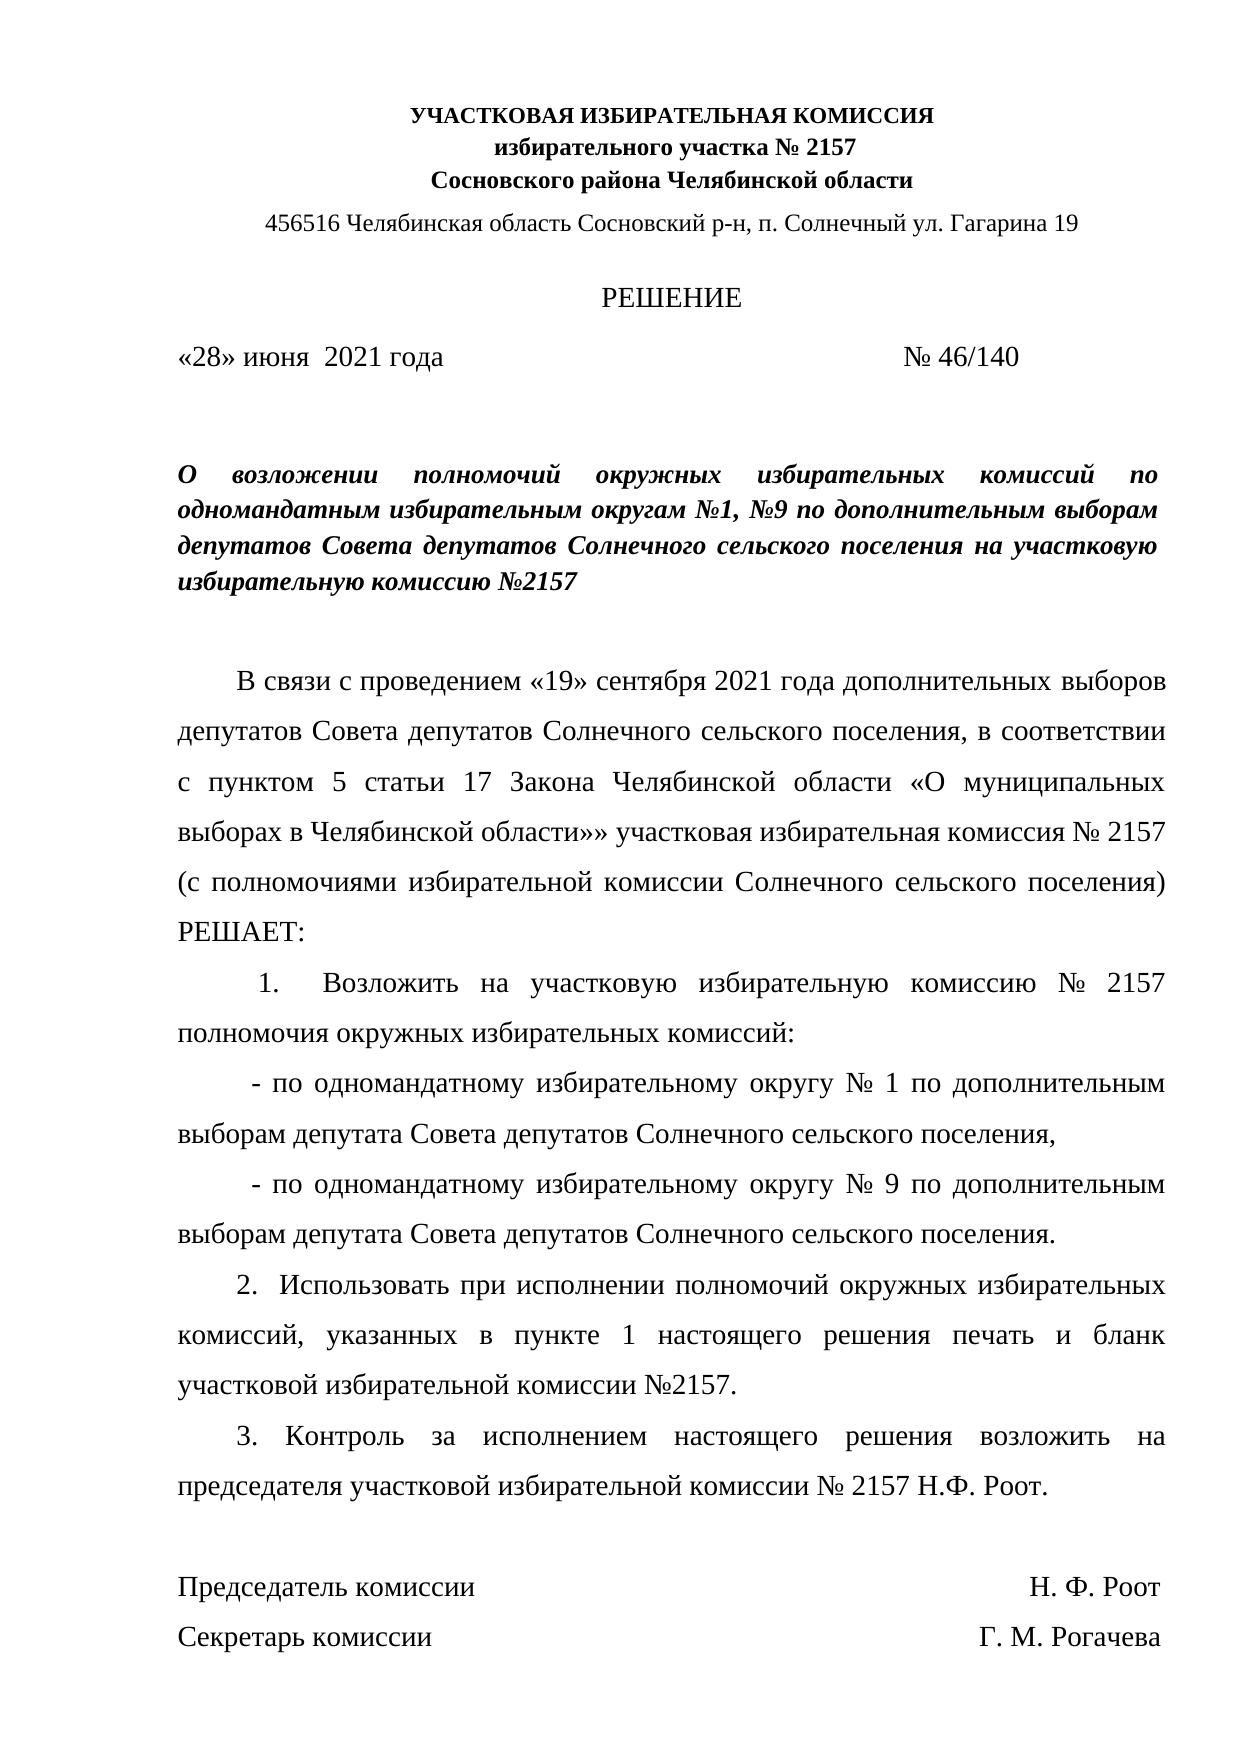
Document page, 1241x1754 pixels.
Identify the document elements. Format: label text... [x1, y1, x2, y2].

text УЧАСТКОВАЯ ИЗБИРАТЕЛЬНАЯ КОМИССИЯ [177, 102, 1167, 128]
table_header О возложении полномочий окружных избирательных комиссий по одномандатным избирательным округам №1, №9 по дополнительным выборам депутатов Совета депутатов Солнечного сельского поселения на участковую избирательную комиссию №2157 [166, 458, 1170, 601]
text избирательного участка № 2157 [177, 132, 1167, 161]
text 456516 Челябинская область Сосновский р-н, п. Солнечный ул. Гагарина 19 [177, 208, 1167, 237]
text 3. Контроль за исполнением настоящего решения возложить на председателя участковой избирательной комиссии № 2157 Н.Ф. Роот. [177, 1418, 1167, 1502]
text 2. Использовать при исполнении полномочий окружных избирательных комиссий, указанных в пункте 1 настоящего решения печать и бланк участковой избирательной комиссии №2157. [177, 1267, 1167, 1401]
text - по одномандатному избирательному округу № 1 по дополнительным выборам депутата Совета депутатов Солнечного сельского поселения, [177, 1066, 1167, 1149]
text - по одномандатному избирательному округу № 9 по дополнительным выборам депутата Совета депутатов Солнечного сельского поселения. [177, 1166, 1167, 1250]
text Секретарь комиссии Г. М. Рогачева [177, 1619, 1167, 1652]
text Сосновского района Челябинской области [177, 165, 1167, 194]
text 1. Возложить на участковую избирательную комиссию № 2157 полномочия окружных избирательных комиссий: [177, 965, 1167, 1049]
text Председатель комиссии Н. Ф. Роот [177, 1569, 1167, 1602]
text РЕШЕНИЕ [177, 280, 1167, 313]
text В связи с проведением «19» сентября 2021 года дополнительных выборов депутатов Совета депутатов Солнечного сельского поселения, в соответствии с пунктом 5 статьи 17 Закона Челябинской области «О муниципальных выборах в Челябинской области»» участковая избирательная комиссия № 2157 (с полномочиями избирательной комиссии Солнечного сельского поселения) РЕШАЕТ: [177, 663, 1167, 948]
text «28» июня 2021 года № 46/140 [177, 339, 1167, 373]
